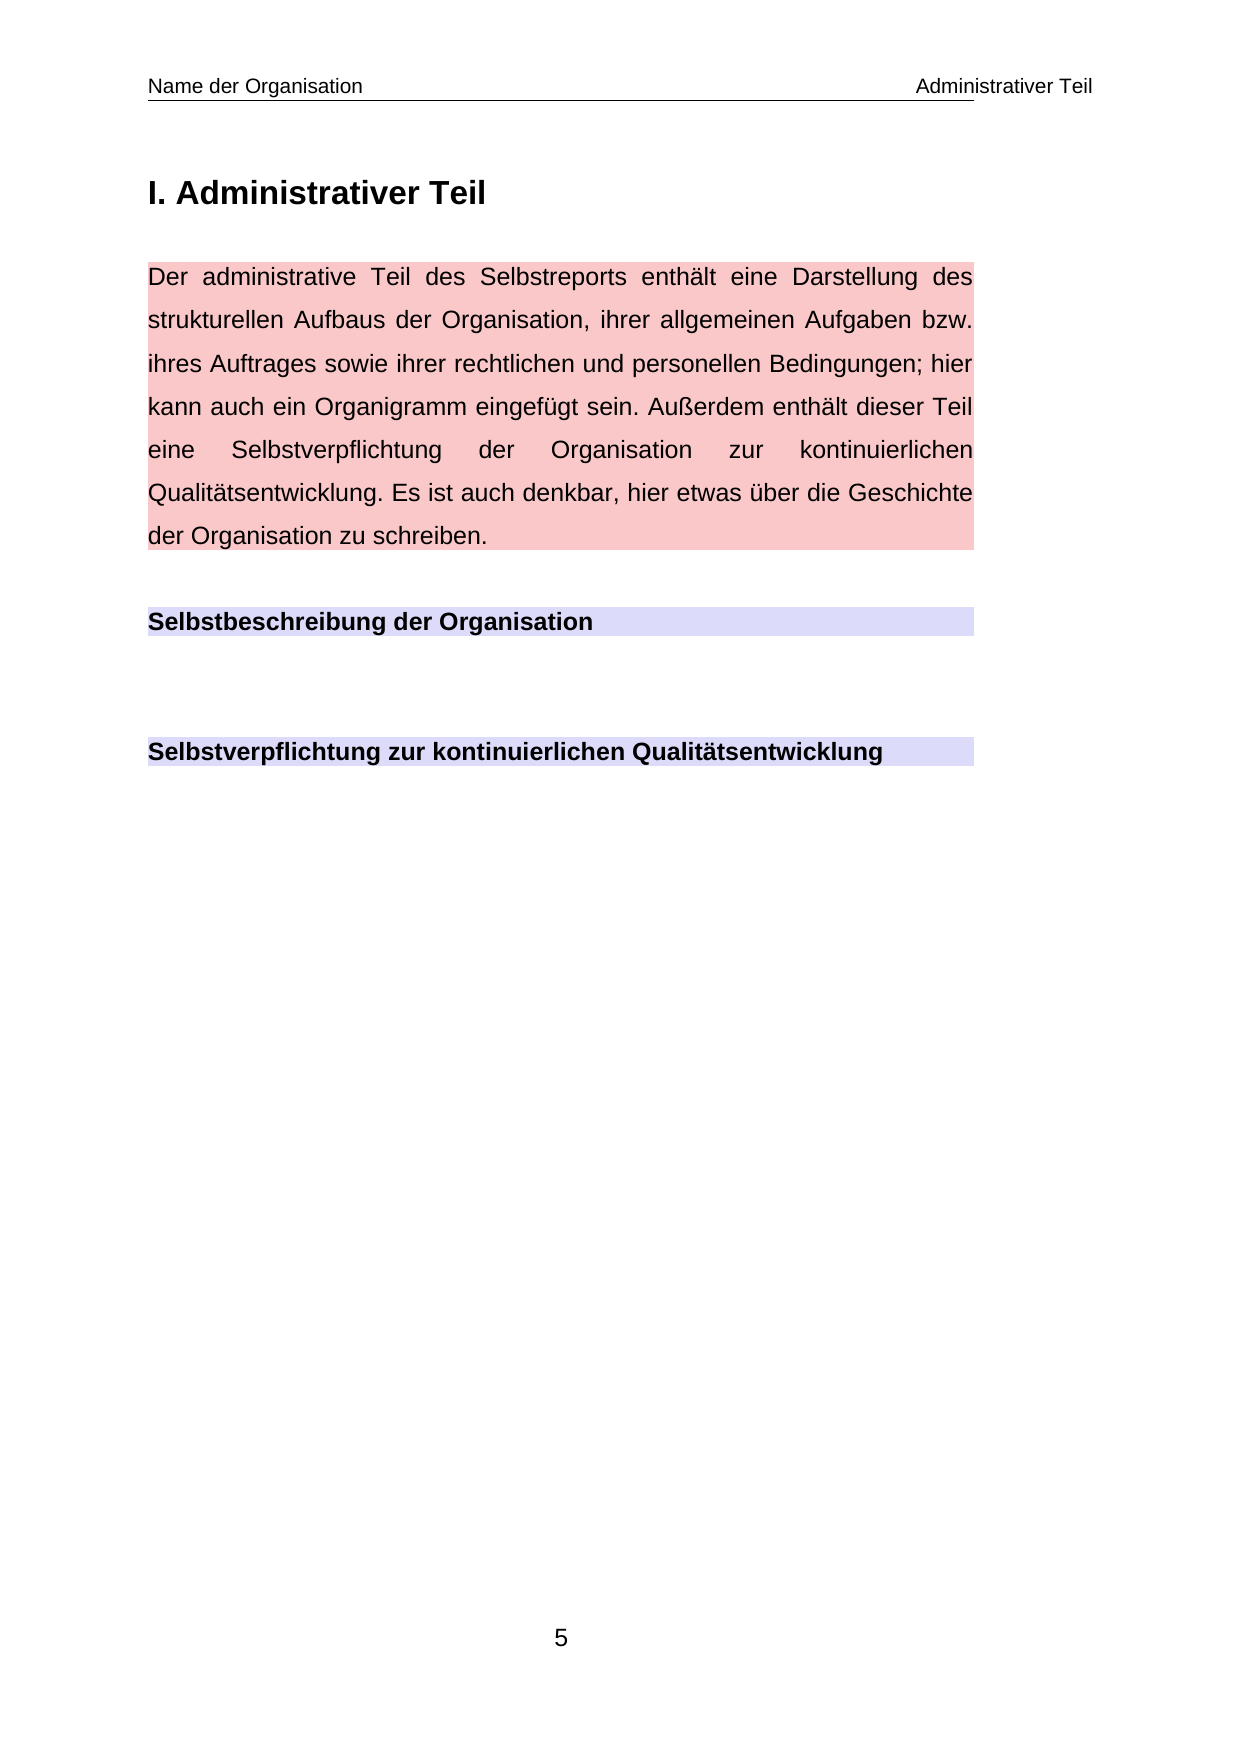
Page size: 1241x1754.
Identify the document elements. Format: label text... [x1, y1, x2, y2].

text Der administrative Teil des Selbstreports enthält eine Darstellung des strukturellen Aufbaus der Organisation, ihrer allgemeinen Aufgaben bzw. ihres Auftrages sowie ihrer rechtlichen und personellen Bedingungen; hier kann auch ein Organigramm eingefügt sein. Außerdem enthält dieser Teil eine Selbstverpflichtung der Organisation zur kontinuierlichen Qualitätsentwicklung. Es ist auch denkbar, hier etwas über die Geschichte der Organisation zu schreiben. [148, 262, 974, 550]
